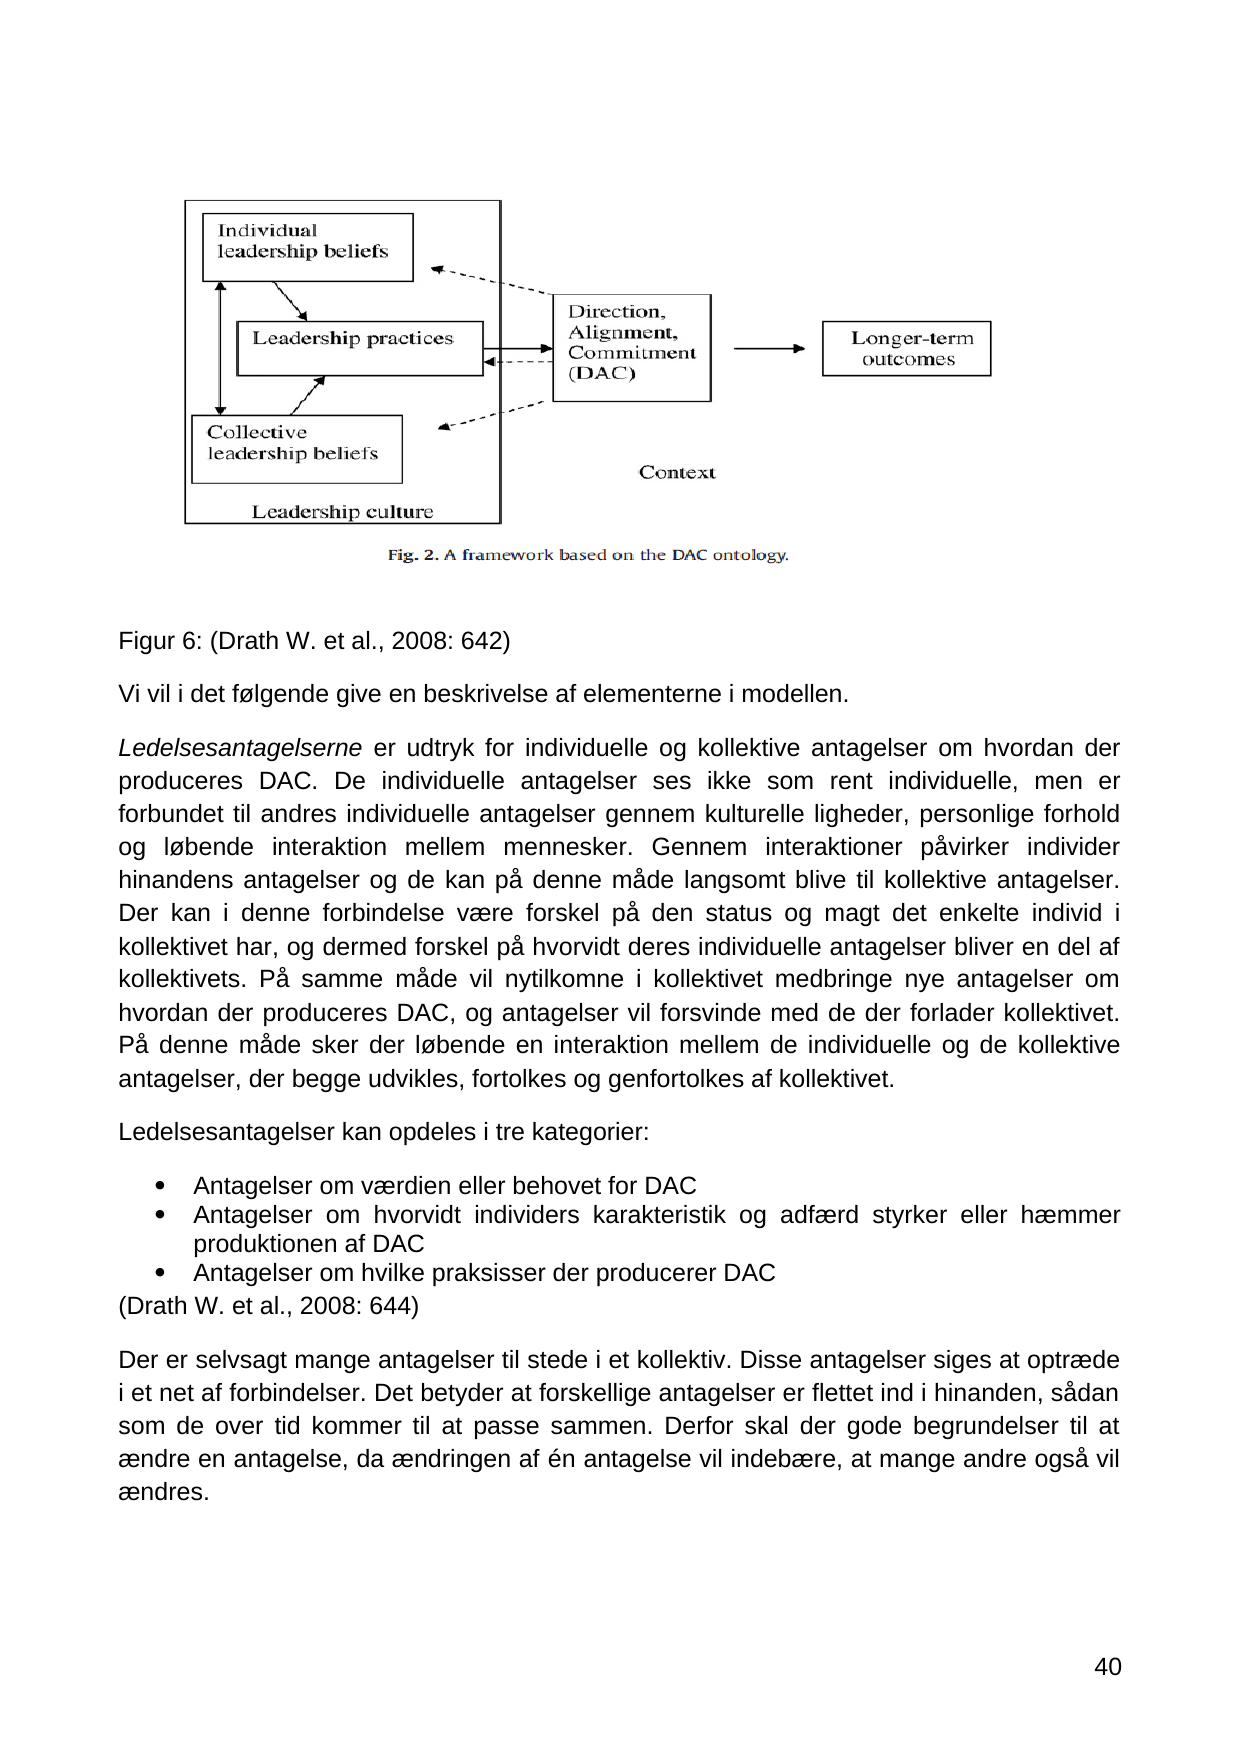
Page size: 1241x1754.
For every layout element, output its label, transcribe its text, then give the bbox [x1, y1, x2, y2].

text (Drath W. et al., 2008: 644) [118, 1291, 1122, 1319]
text Figur 6: (Drath W. et al., 2008: 642) [118, 626, 1122, 654]
list Antagelser om værdien eller behovet for DAC [156, 1171, 1122, 1200]
list Antagelser om hvorvidt individers karakteristik og adfærd styrker eller hæmmer produktionen af DAC [156, 1200, 1122, 1258]
picture [118, 177, 1048, 601]
text Vi vil i det følgende give en beskrivelse af elementerne i modellen. [118, 679, 1122, 708]
text Der er selvsagt mange antagelser til stede i et kollektiv. Disse antagelser siges at optræde i et net af forbindelser. Det betyder at forskellige antagelser er flettet ind i hinanden, sådan som de over tid kommer til at passe sammen. Derfor skal der gode begrundelser til at ændre en antagelse, da ændringen af én antagelse vil indebære, at mange andre også vil ændres. [118, 1345, 1122, 1506]
text Ledelsesantagelser kan opdeles i tre kategorier: [118, 1117, 1122, 1146]
list Antagelser om hvilke praksisser der producerer DAC [156, 1258, 1122, 1287]
text Ledelsesantagelserne er udtryk for individuelle og kollektive antagelser om hvordan der produceres DAC. De individuelle antagelser ses ikke som rent individuelle, men er forbundet til andres individuelle antagelser gennem kulturelle ligheder, personlige forhold og løbende interaktion mellem mennesker. Gennem interaktioner påvirker individer hinandens antagelser og de kan på denne måde langsomt blive til kollektive antagelser. Der kan i denne forbindelse være forskel på den status og magt det enkelte individ i kollektivet har, og dermed forskel på hvorvidt deres individuelle antagelser bliver en del af kollektivets. På samme måde vil nytilkomne i kollektivet medbringe nye antagelser om hvordan der produceres DAC, og antagelser vil forsvinde med de der forlader kollektivet. På denne måde sker der løbende en interaktion mellem de individuelle og de kollektive antagelser, der begge udvikles, fortolkes og genfortolkes af kollektivet. [118, 733, 1122, 1092]
